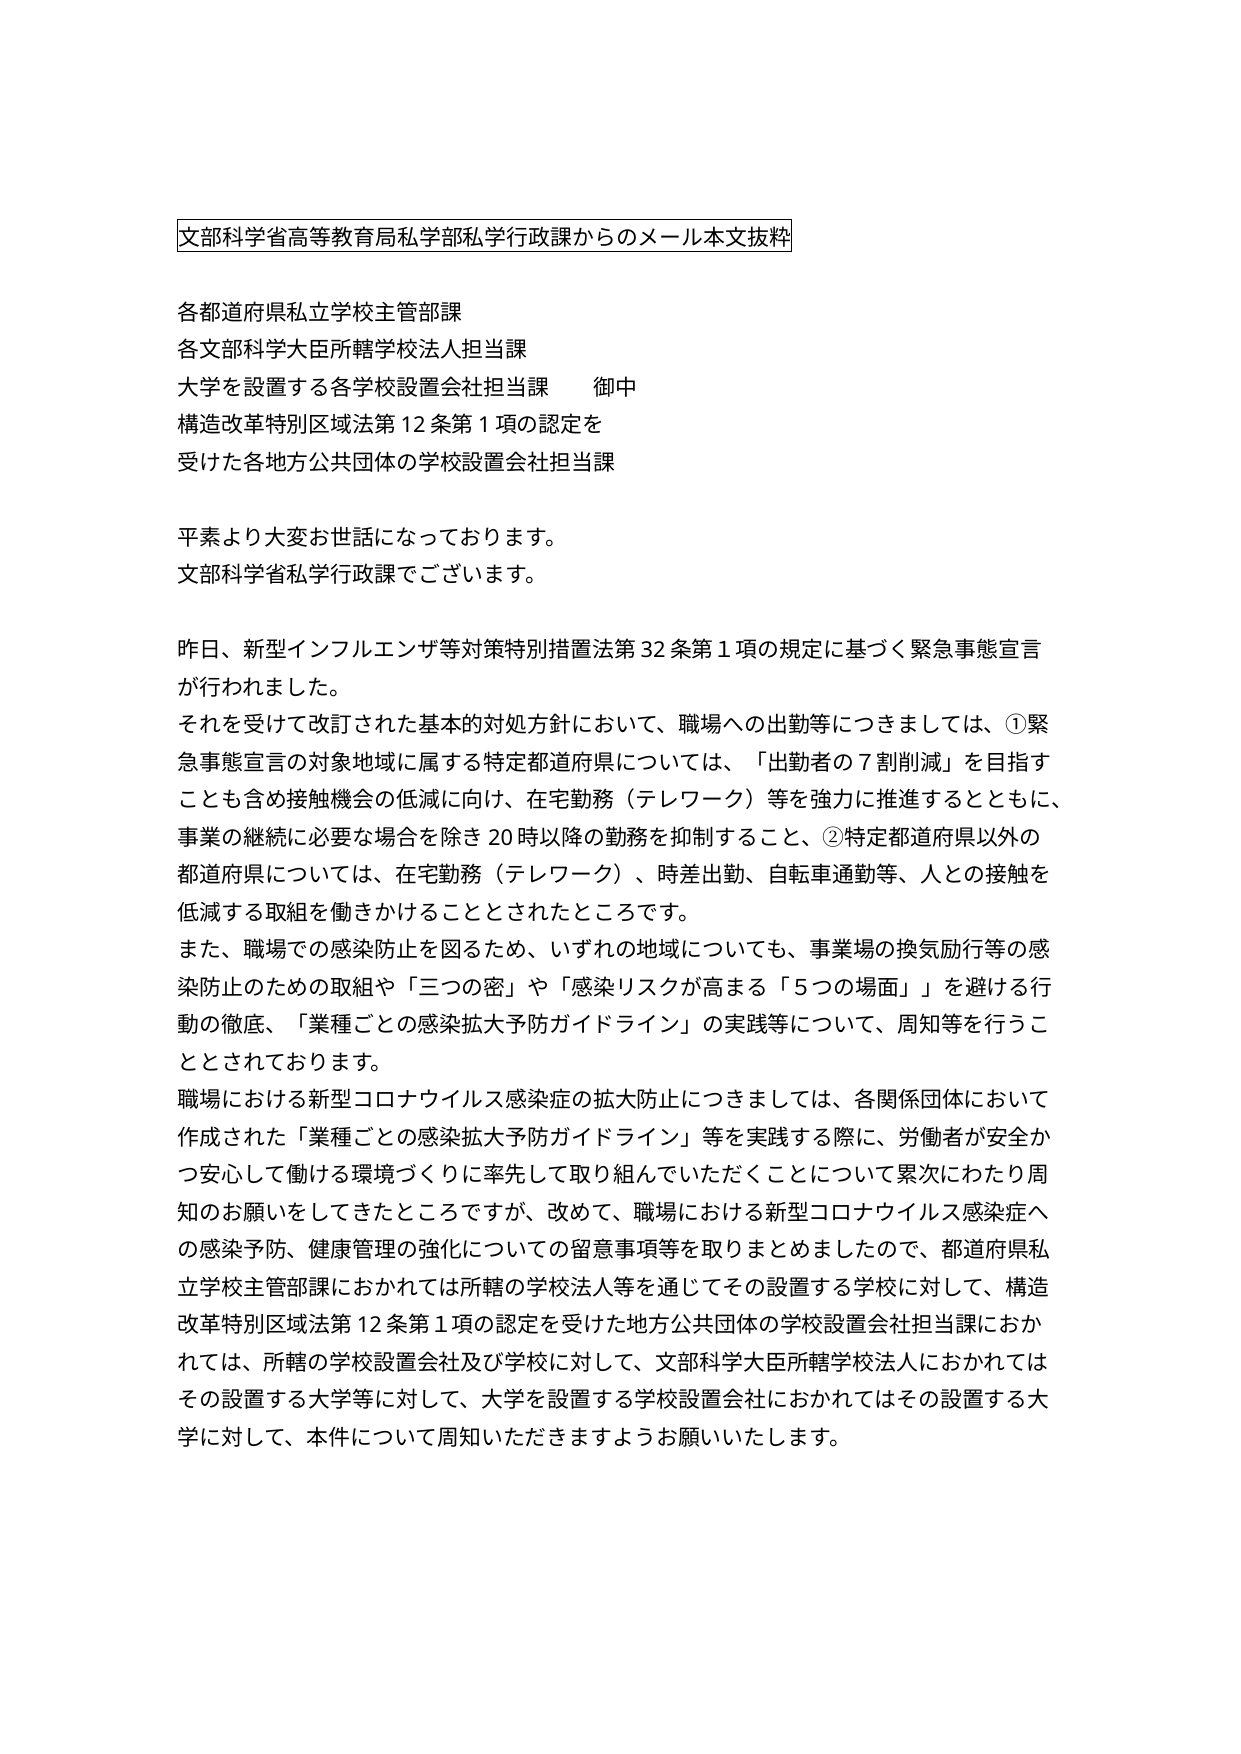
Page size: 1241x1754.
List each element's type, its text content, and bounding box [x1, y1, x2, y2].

text 各都道府県私立学校主管部課 [177, 292, 1063, 329]
text 構造改革特別区域法第12条第1項の認定を [177, 404, 1063, 442]
text また、職場での感染防止を図るため、いずれの地域についても、事業場の換気励行等の感染防止のための取組や「三つの密」や「感染リスクが高まる「５つの場面」」を避ける行動の徹底、「業種ごとの感染拡大予防ガイドライン」の実践等について、周知等を行うこととされております。 [177, 929, 1063, 1079]
text 各文部科学大臣所轄学校法人担当課 [177, 329, 1063, 367]
text 受けた各地方公共団体の学校設置会社担当課 [177, 442, 1063, 479]
text 文部科学省高等教育局私学部私学行政課からのメール本文抜粋 [177, 217, 1063, 254]
text 文部科学省私学行政課でございます。 [177, 554, 1063, 592]
text 平素より大変お世話になっております。 [177, 517, 1063, 554]
text 昨日、新型インフルエンザ等対策特別措置法第32条第１項の規定に基づく緊急事態宣言が行われました。 [177, 629, 1063, 704]
text 職場における新型コロナウイルス感染症の拡大防止につきましては、各関係団体において作成された「業種ごとの感染拡大予防ガイドライン」等を実践する際に、労働者が安全かつ安心して働ける環境づくりに率先して取り組んでいただくことについて累次にわたり周知のお願いをしてきたところですが、改めて、職場における新型コロナウイルス感染症への感染予防、健康管理の強化についての留意事項等を取りまとめましたので、都道府県私立学校主管部課におかれては所轄の学校法人等を通じてその設置する学校に対して、構造改革特別区域法第12条第１項の認定を受けた地方公共団体の学校設置会社担当課におかれては、所轄の学校設置会社及び学校に対して、文部科学大臣所轄学校法人におかれてはその設置する大学等に対して、大学を設置する学校設置会社におかれてはその設置する大学に対して、本件について周知いただきますようお願いいたします。 [177, 1079, 1063, 1454]
text 大学を設置する各学校設置会社担当課 御中 [177, 367, 1063, 404]
text それを受けて改訂された基本的対処方針において、職場への出勤等につきましては、①緊急事態宣言の対象地域に属する特定都道府県については、「出勤者の７割削減」を目指すことも含め接触機会の低減に向け、在宅勤務（テレワーク）等を強力に推進するとともに、事業の継続に必要な場合を除き20時以降の勤務を抑制すること、②特定都道府県以外の都道府県については、在宅勤務（テレワーク）、時差出勤、自転車通勤等、人との接触を低減する取組を働きかけることとされたところです。 [177, 704, 1063, 929]
